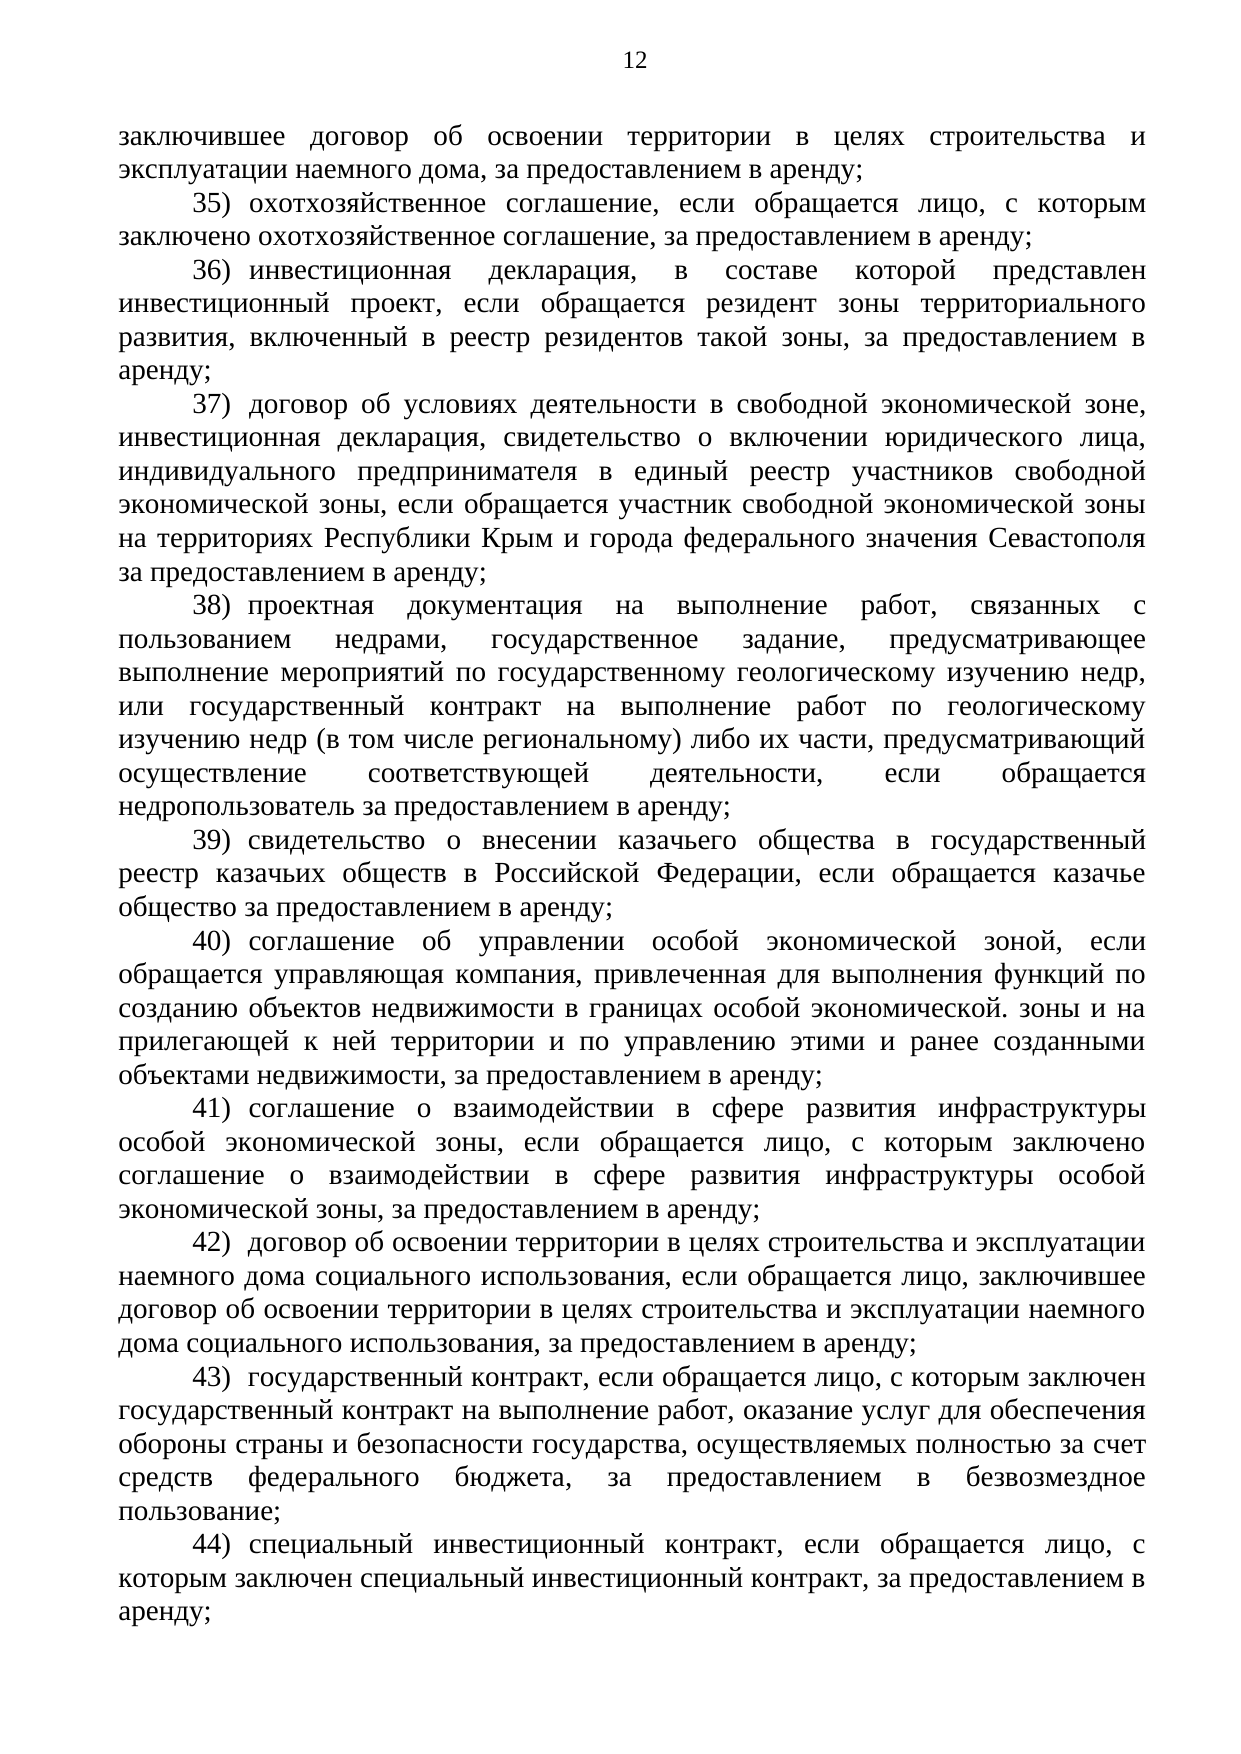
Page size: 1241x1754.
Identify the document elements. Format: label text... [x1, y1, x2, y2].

list инвестиционная декларация, в составе которой представлен инвестиционный проект, если обращается резидент зоны территориального развития, включенный в реестр резидентов такой зоны, за предоставлением в аренду; [118, 252, 1147, 386]
list государственный контракт, если обращается лицо, с которым заключен государственный контракт на выполнение работ, оказание услуг для обеспечения обороны страны и безопасности государства, осуществляемых полностью за счет средств федерального бюджета, за предоставлением в безвозмездное пользование; [118, 1359, 1147, 1527]
list свидетельство о внесении казачьего общества в государственный реестр казачьих обществ в Российской Федерации, если обращается казачье общество за предоставлением в аренду; [118, 822, 1147, 923]
list договор об условиях деятельности в свободной экономической зоне, инвестиционная декларация, свидетельство о включении юридического лица, индивидуального предпринимателя в единый реестр участников свободной экономической зоны, если обращается участник свободной экономической зоны на территориях Республики Крым и города федерального значения Севастополя за предоставлением в аренду; [118, 386, 1147, 588]
list соглашение о взаимодействии в сфере развития инфраструктуры особой экономической зоны, если обращается лицо, с которым заключено соглашение о взаимодействии в сфере развития инфраструктуры особой экономической зоны, за предоставлением в аренду; [118, 1091, 1147, 1225]
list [118, 118, 1147, 185]
list договор об освоении территории в целях строительства и эксплуатации наемного дома социального использования, если обращается лицо, заключившее договор об освоении территории в целях строительства и эксплуатации наемного дома социального использования, за предоставлением в аренду; [118, 1225, 1147, 1359]
list охотхозяйственное соглашение, если обращается лицо, с которым заключено охотхозяйственное соглашение, за предоставлением в аренду; [118, 185, 1147, 252]
list проектная документация на выполнение работ, связанных с пользованием недрами, государственное задание, предусматривающее выполнение мероприятий по государственному геологическому изучению недр, или государственный контракт на выполнение работ по геологическому изучению недр (в том числе региональному) либо их части, предусматривающий осуществление соответствующей деятельности, если обращается недропользователь за предоставлением в аренду; [118, 588, 1147, 822]
list специальный инвестиционный контракт, если обращается лицо, с которым заключен специальный инвестиционный контракт, за предоставлением в аренду; [118, 1527, 1147, 1627]
list соглашение об управлении особой экономической зоной, если обращается управляющая компания, привлеченная для выполнения функций по созданию объектов недвижимости в границах особой экономической. зоны и на прилегающей к ней территории и по управлению этими и ранее созданными объектами недвижимости, за предоставлением в аренду; [118, 923, 1147, 1091]
